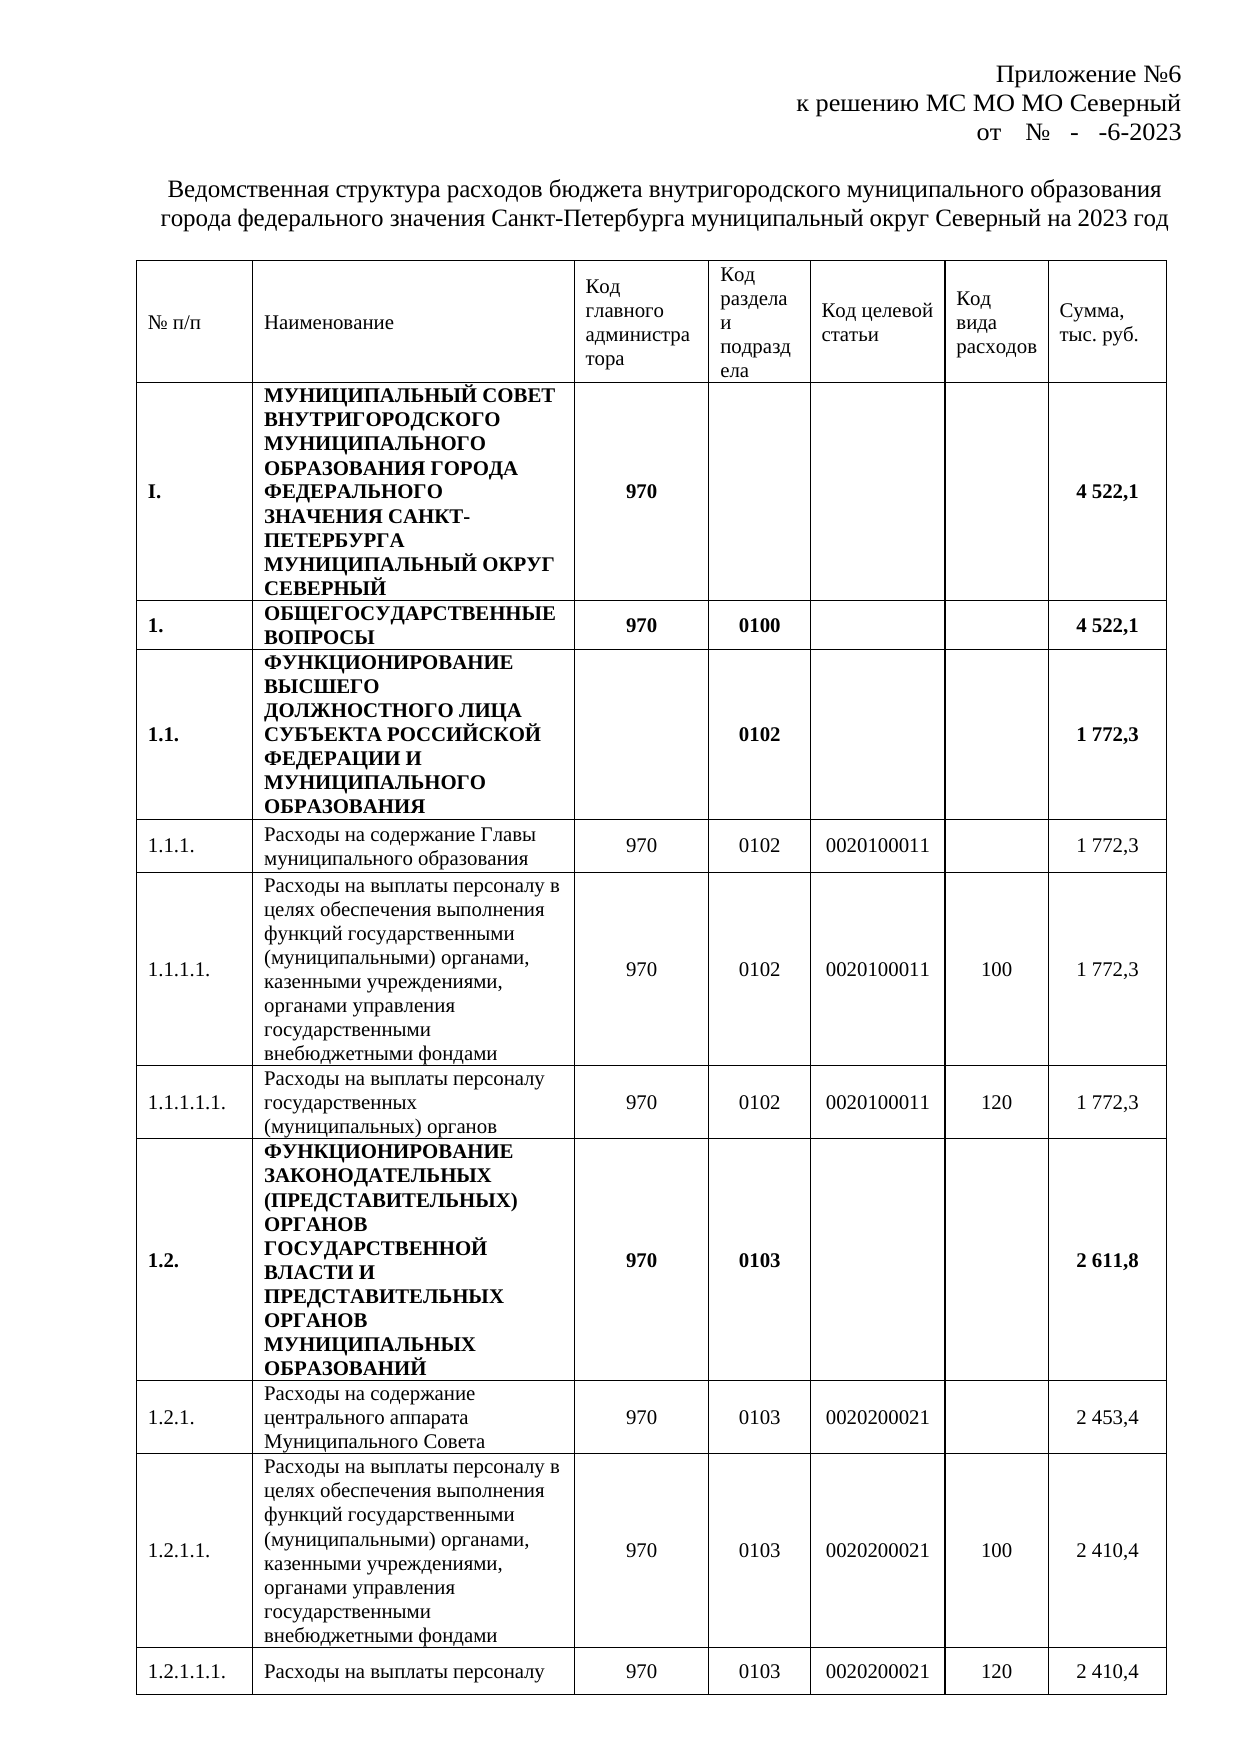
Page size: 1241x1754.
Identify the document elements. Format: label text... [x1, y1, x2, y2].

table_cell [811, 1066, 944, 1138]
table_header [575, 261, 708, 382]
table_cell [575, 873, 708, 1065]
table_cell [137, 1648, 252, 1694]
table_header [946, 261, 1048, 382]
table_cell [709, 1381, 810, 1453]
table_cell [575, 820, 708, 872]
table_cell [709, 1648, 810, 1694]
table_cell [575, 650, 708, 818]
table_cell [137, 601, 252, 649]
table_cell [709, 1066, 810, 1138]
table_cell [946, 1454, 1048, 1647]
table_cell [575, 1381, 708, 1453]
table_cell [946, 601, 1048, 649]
text Ведомственная структура расходов бюджета внутригородского муниципального образования города федерального значения Санкт-Петербурга муниципальный округ Северный на 2023 год [148, 174, 1181, 232]
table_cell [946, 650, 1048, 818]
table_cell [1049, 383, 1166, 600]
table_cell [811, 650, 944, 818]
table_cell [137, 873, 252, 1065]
text Приложение №6 [148, 59, 1181, 88]
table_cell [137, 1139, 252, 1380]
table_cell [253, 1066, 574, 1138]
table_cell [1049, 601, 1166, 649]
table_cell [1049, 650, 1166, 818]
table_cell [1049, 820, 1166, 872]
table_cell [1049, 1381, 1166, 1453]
text к решению МС МО МО Северный [148, 88, 1181, 117]
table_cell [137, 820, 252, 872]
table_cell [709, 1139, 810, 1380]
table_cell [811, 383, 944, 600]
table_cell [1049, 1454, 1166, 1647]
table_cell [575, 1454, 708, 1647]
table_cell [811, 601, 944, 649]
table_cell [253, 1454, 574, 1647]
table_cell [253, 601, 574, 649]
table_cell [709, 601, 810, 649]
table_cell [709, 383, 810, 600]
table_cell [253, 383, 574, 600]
text от № - -6-2023 [148, 117, 1181, 145]
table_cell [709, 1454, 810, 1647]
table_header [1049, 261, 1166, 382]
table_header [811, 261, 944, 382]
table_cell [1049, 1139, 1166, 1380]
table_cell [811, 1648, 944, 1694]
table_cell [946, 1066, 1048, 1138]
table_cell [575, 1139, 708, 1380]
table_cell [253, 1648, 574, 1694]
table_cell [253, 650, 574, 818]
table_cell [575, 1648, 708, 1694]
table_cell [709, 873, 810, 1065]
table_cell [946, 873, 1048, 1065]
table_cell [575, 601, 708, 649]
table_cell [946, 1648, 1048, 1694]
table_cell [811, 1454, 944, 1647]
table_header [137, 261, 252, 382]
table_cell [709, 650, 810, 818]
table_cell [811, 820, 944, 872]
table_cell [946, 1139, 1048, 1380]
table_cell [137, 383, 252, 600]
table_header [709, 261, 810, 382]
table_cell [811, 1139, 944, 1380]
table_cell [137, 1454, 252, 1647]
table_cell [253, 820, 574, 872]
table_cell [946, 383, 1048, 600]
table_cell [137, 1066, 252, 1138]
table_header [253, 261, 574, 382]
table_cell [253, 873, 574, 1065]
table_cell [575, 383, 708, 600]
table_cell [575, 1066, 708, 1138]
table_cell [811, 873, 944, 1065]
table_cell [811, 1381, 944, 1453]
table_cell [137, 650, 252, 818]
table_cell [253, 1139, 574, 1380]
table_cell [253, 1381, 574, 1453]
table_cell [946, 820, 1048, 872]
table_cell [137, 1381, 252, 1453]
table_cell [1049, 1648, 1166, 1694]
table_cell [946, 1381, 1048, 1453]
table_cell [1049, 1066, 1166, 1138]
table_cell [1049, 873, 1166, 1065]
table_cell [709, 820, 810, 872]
